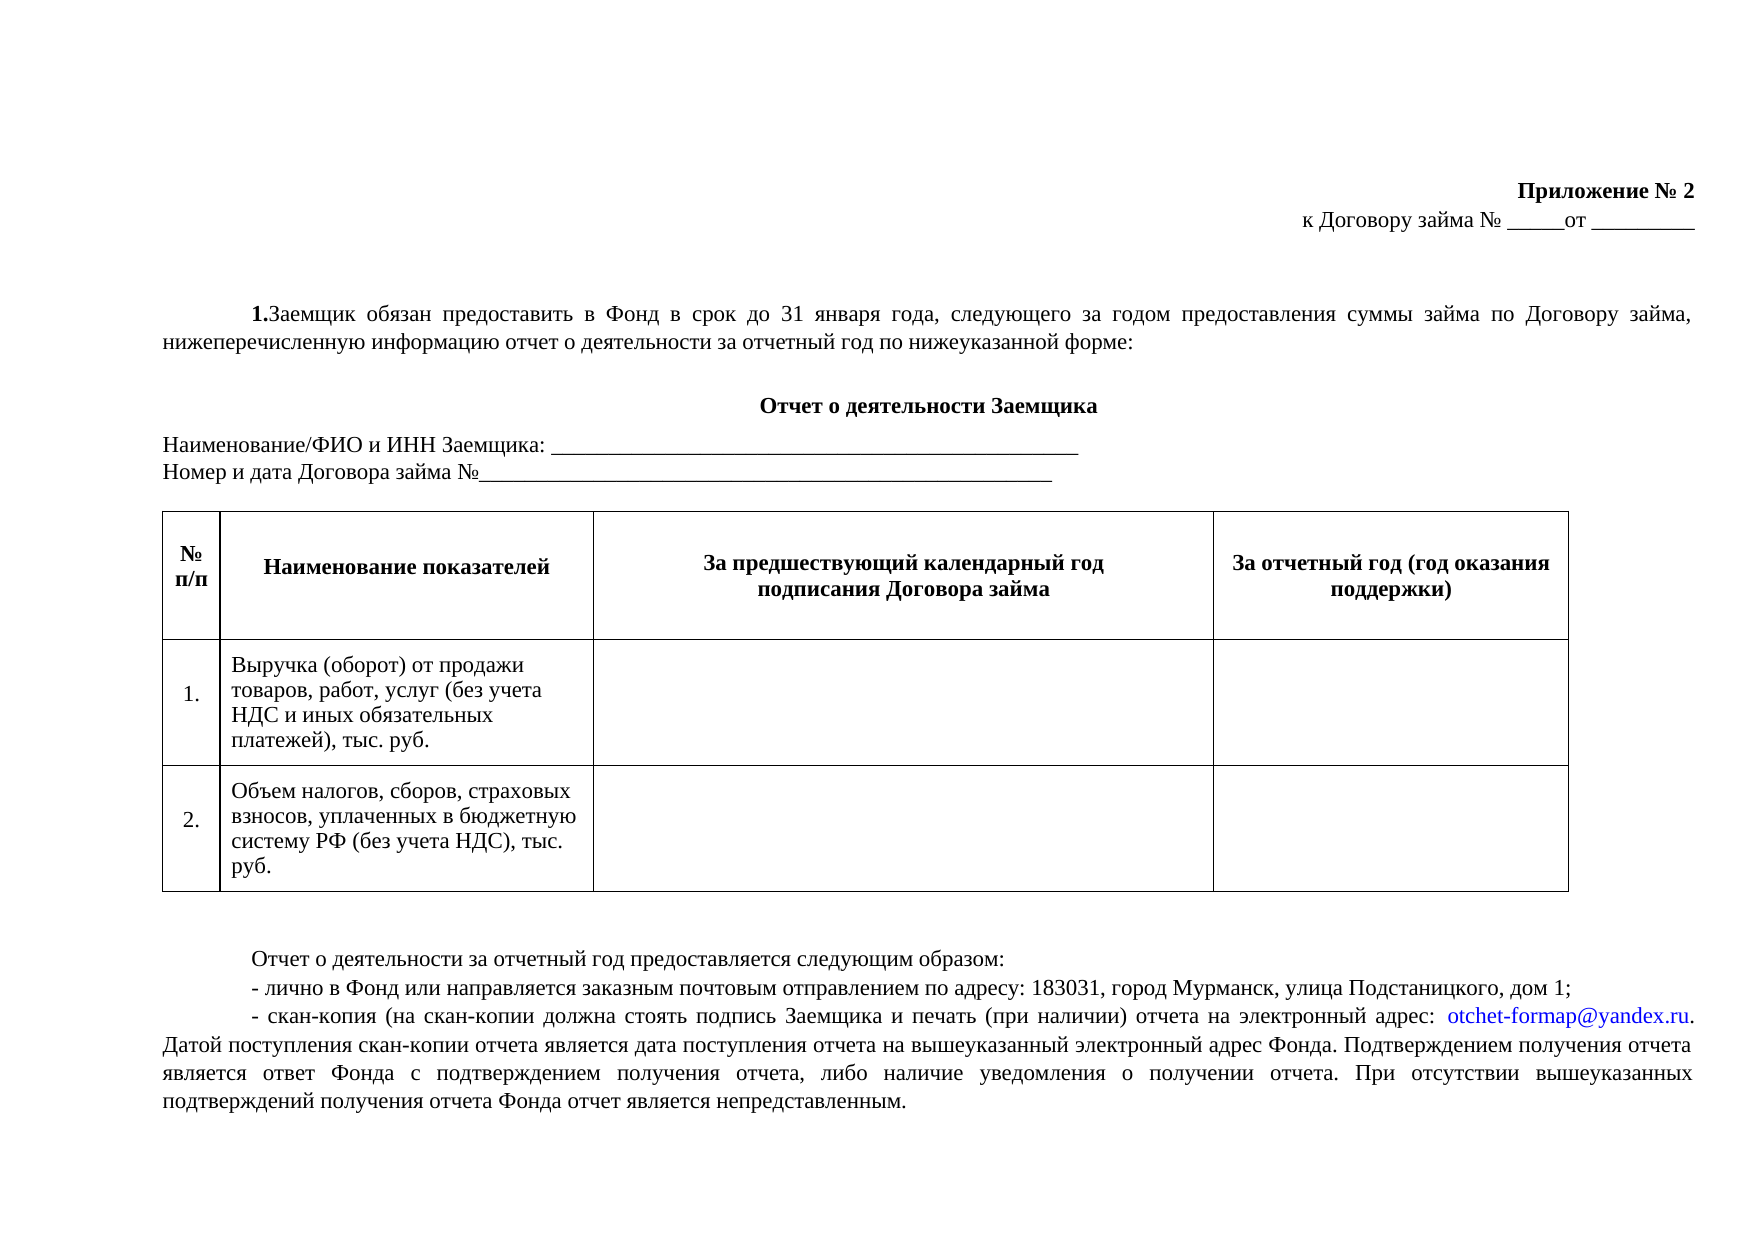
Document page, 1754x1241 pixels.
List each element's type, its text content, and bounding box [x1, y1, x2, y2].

text Отчет о деятельности за отчетный год предоставляется следующим образом: [162, 945, 1695, 972]
table_cell [594, 640, 1213, 765]
table_header За отчетный год (год оказания поддержки) [1214, 512, 1568, 639]
table_cell 1. [163, 640, 219, 765]
text Приложение № 2 [162, 177, 1695, 203]
text Номер и дата Договора займа №__________________________________________________ [162, 458, 1695, 484]
text Отчет о деятельности Заемщика [162, 394, 1695, 419]
text к Договору займа № _____от _________ [162, 206, 1695, 232]
table_header Наименование показателей [221, 512, 593, 639]
table_cell Объем налогов, сборов, страховых взносов, уплаченных в бюджетную систему РФ (без учета НДС), тыс. руб. [221, 766, 593, 891]
text Наименование/ФИО и ИНН Заемщика: ______________________________________________ [162, 431, 1695, 458]
text 1.Заемщик обязан предоставить в Фонд в срок до 31 января года, следующего за годом предоставления суммы займа по Договору займа, нижеперечисленную информацию отчет о деятельности за отчетный год по нижеуказанной форме: [162, 299, 1695, 354]
table_cell Выручка (оборот) от продажи товаров, работ, услуг (без учета НДС и иных обязательных платежей), тыс. руб. [221, 640, 593, 765]
table_cell 2. [163, 766, 219, 891]
table_cell [1214, 640, 1568, 765]
table_header За предшествующий календарный год подписания Договора займа [594, 512, 1213, 639]
table_cell [1214, 766, 1568, 891]
table_cell [594, 766, 1213, 891]
text - скан-копия (на скан-копии должна стоять подпись Заемщика и печать (при наличии) отчета на электронный адрес: otchet-formap@yandex.ru. Датой поступления скан-копии отчета является дата поступления отчета на вышеуказанный электронный адрес Фонда. Подтверждением получения отчета является ответ Фонда с подтверждением получения отчета, либо наличие уведомления о получении отчета. При отсутствии вышеуказанных подтверждений получения отчета Фонда отчет является непредставленным. [162, 1002, 1695, 1114]
table_header № п/п [163, 512, 219, 639]
text - лично в Фонд или направляется заказным почтовым отправлением по адресу: 183031, город Мурманск, улица Подстаницкого, дом 1; [162, 974, 1695, 1000]
